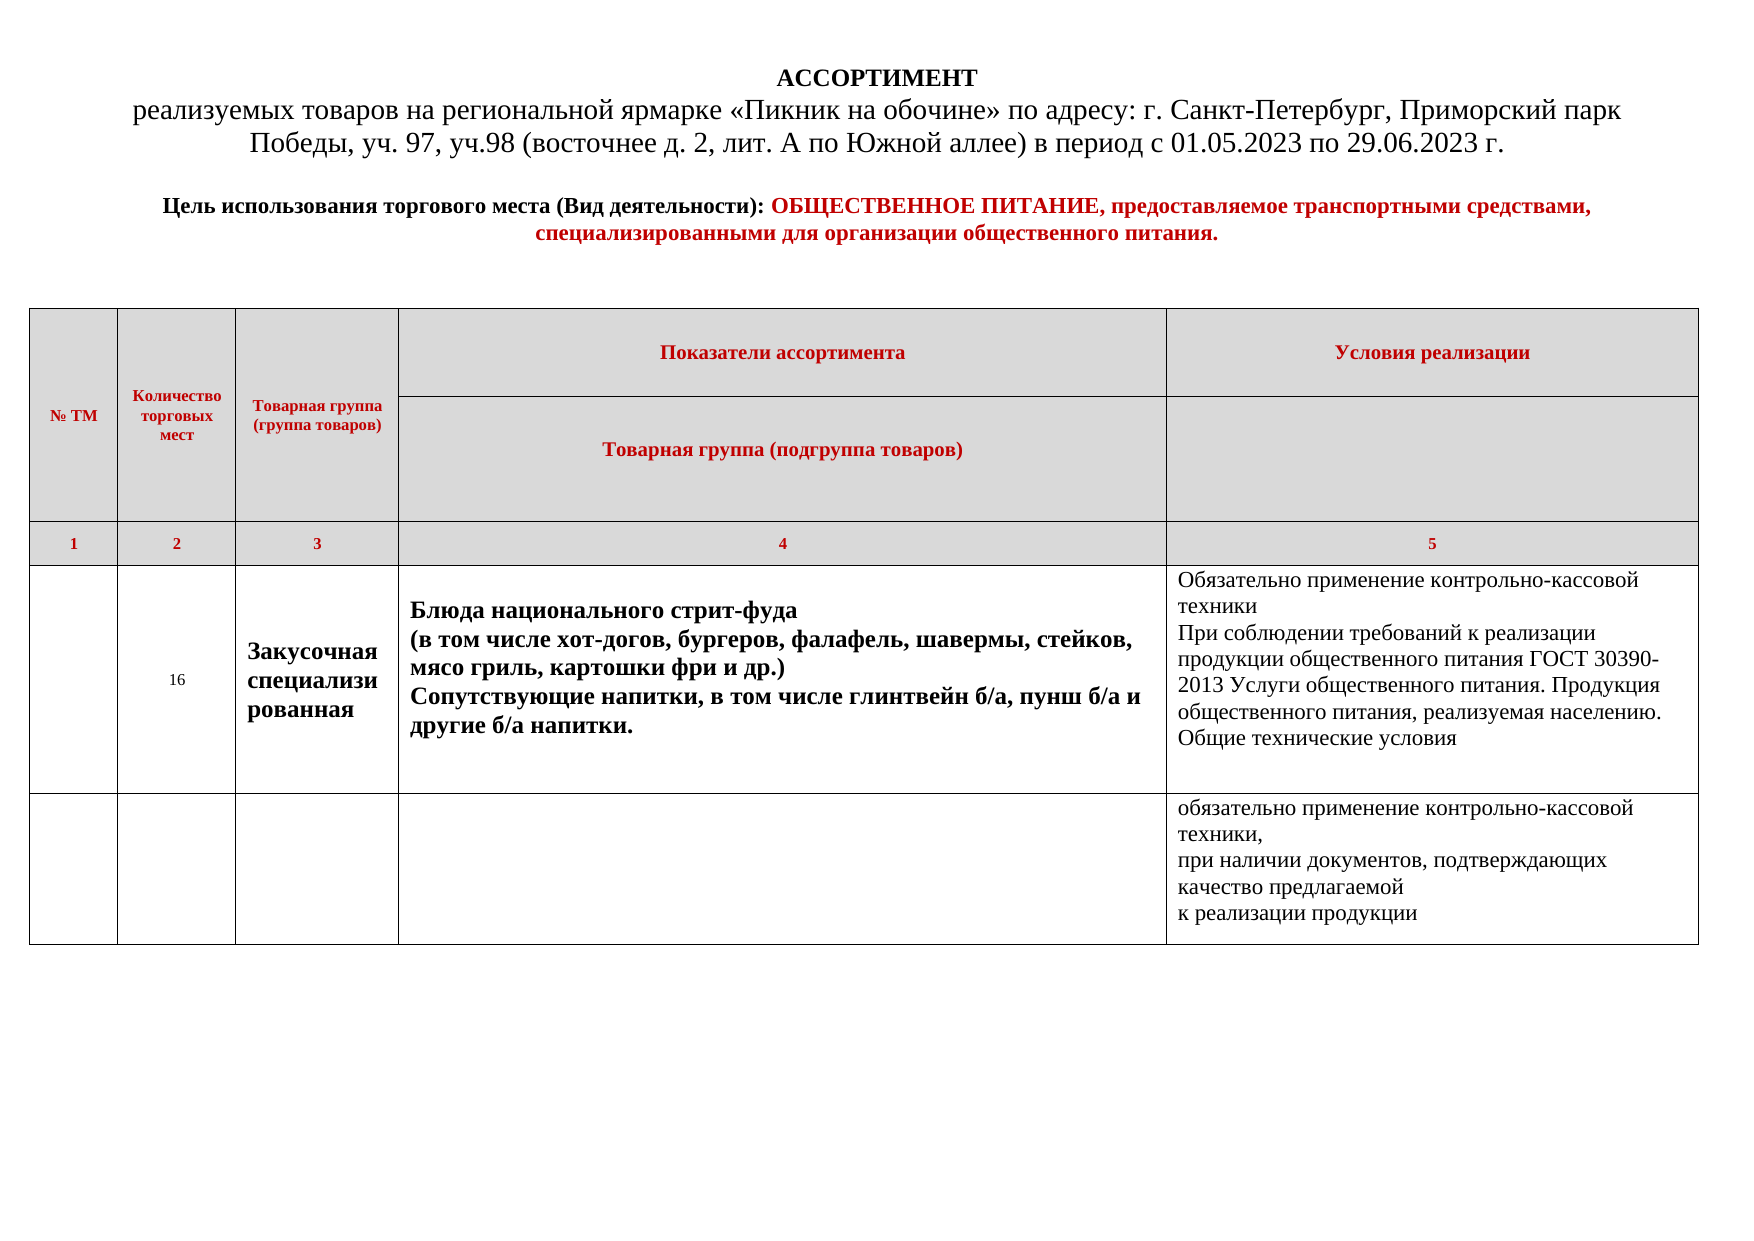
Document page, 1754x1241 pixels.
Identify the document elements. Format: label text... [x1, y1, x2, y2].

table_cell обязательно применение контрольно-кассовой техники, при наличии документов, подтверждающих качество предлагаемой к реализации продукции [1167, 794, 1698, 944]
text Цель использования торгового места (Вид деятельности): ОБЩЕСТВЕННОЕ ПИТАНИЕ, предоставляемое транспортными средствами, специализированными для организации общественного питания. [118, 192, 1636, 245]
table_header Количество торговых мест [118, 309, 235, 521]
table_cell 2 [118, 522, 235, 565]
table_cell Обязательно применение контрольно-кассовой техники При соблюдении требований к реализации продукции общественного питания ГОСТ 30390-2013 Услуги общественного питания. Продукция общественного питания, реализуемая населению. Общие технические условия [1167, 566, 1698, 793]
table_cell [236, 794, 398, 944]
table_cell [399, 794, 1166, 944]
table_cell 3 [236, 522, 398, 565]
table_cell 16 [118, 566, 235, 793]
table_header Товарная группа (группа товаров) [236, 309, 398, 521]
table_header Условия реализации [1167, 309, 1698, 396]
table_cell 5 [1167, 522, 1698, 565]
table_cell [30, 566, 117, 793]
table_cell [30, 794, 117, 944]
table_cell 1 [30, 522, 117, 565]
text АССОРТИМЕНТ [118, 63, 1636, 92]
table_cell 4 [399, 522, 1166, 565]
table_cell Блюда национального стрит-фуда (в том числе хот-догов, бургеров, фалафель, шавермы, стейков, мясо гриль, картошки фри и др.) Сопутствующие напитки, в том числе глинтвейн б/а, пунш б/а и другие б/а напитки. [399, 566, 1166, 793]
table_header № ТМ [30, 309, 117, 521]
table_cell Товарная группа (подгруппа товаров) [399, 397, 1166, 521]
table_header Показатели ассортимента [399, 309, 1166, 396]
table_cell [118, 794, 235, 944]
table_cell [1167, 397, 1698, 521]
text реализуемых товаров на региональной ярмарке «Пикник на обочине» по адресу: г. Санкт-Петербург, Приморский парк Победы, уч. 97, уч.98 (восточнее д. 2, лит. А по Южной аллее) в период с 01.05.2023 по 29.06.2023 г. [118, 92, 1636, 159]
table_cell Закусочная специализированная [236, 566, 398, 793]
